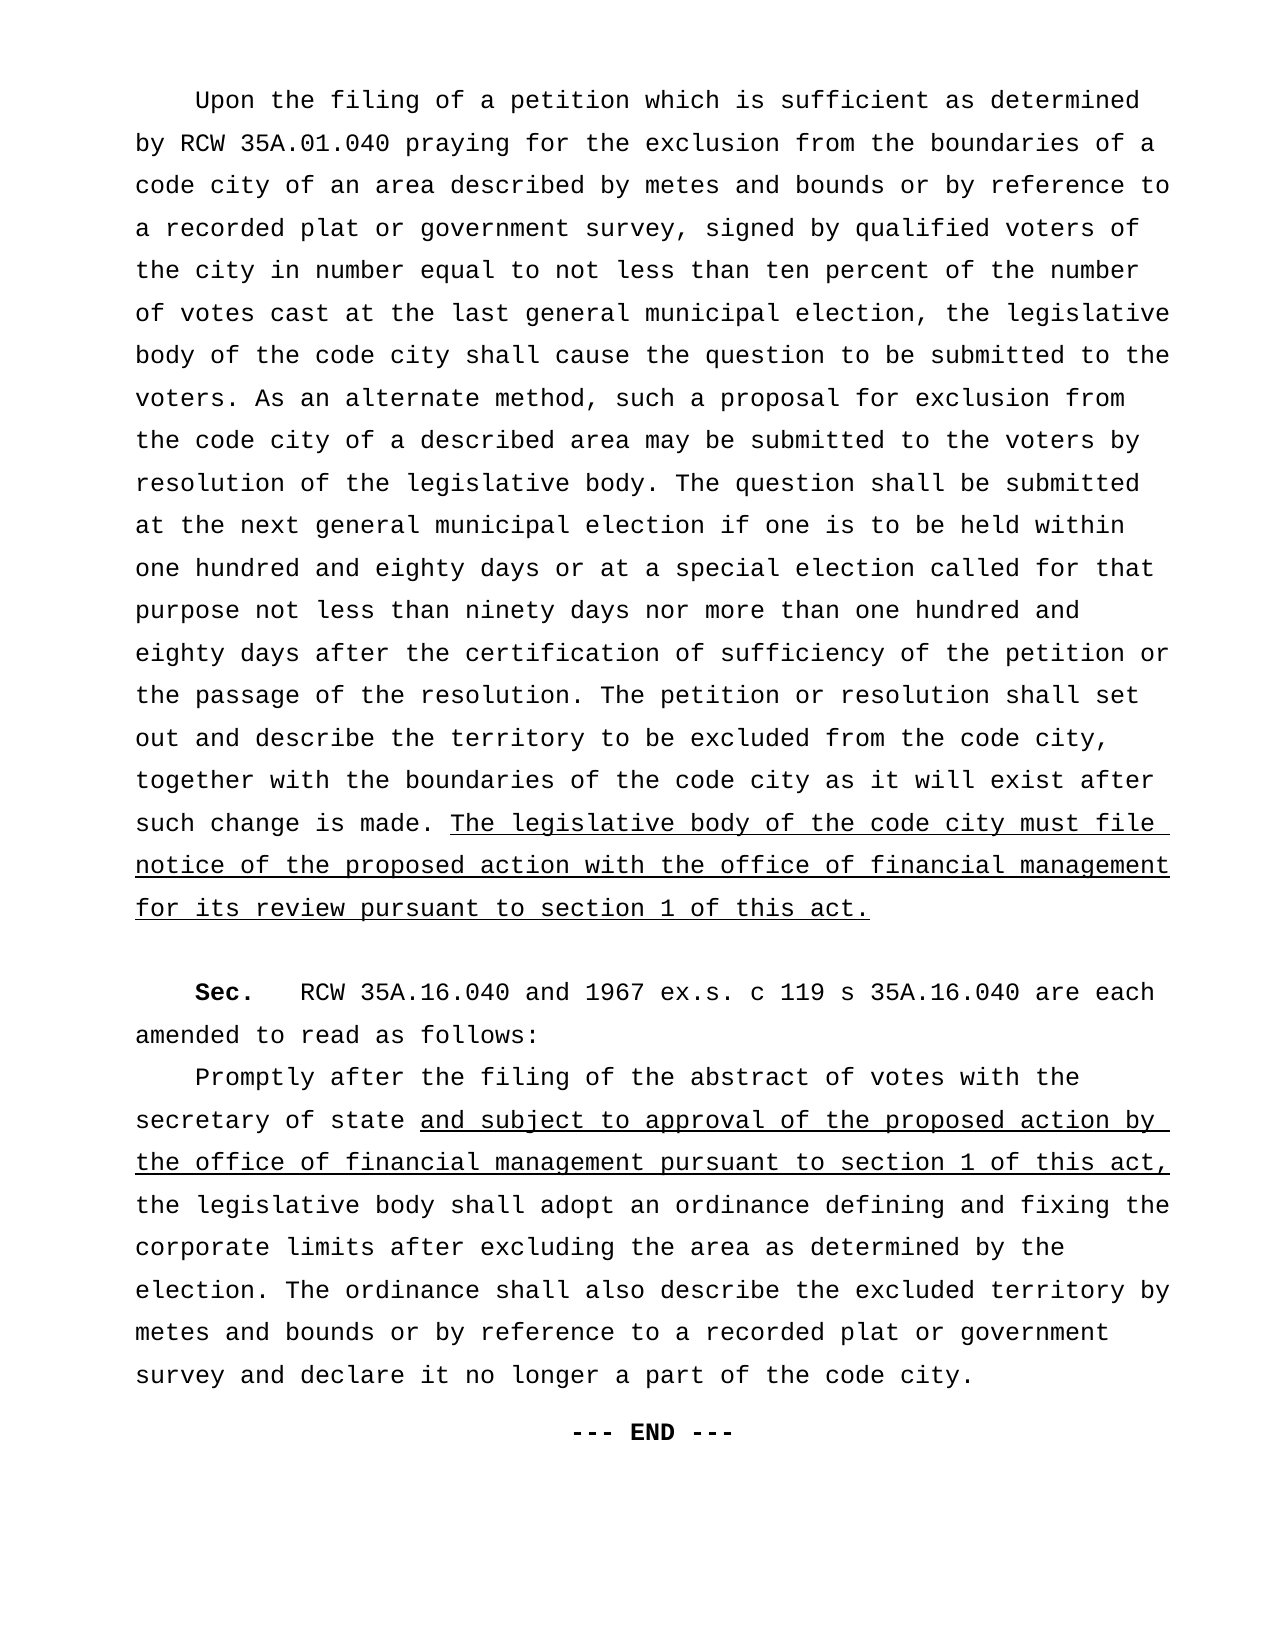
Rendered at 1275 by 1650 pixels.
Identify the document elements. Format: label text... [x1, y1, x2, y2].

text Sec. RCW 35A.16.040 and 1967 ex.s. c 119 s 35A.16.040 are each amended to read as follows: [135, 967, 1170, 1052]
text Upon the filing of a petition which is sufficient as determined by RCW 35A.01.040 praying for the exclusion from the boundaries of a code city of an area described by metes and bounds or by reference to a recorded plat or government survey, signed by qualified voters of the city in number equal to not less than ten percent of the number of votes cast at the last general municipal election, the legislative body of the code city shall cause the question to be submitted to the voters. As an alternate method, such a proposal for exclusion from the code city of a described area may be submitted to the voters by resolution of the legislative body. The question shall be submitted at the next general municipal election if one is to be held within one hundred and eighty days or at a special election called for that purpose not less than ninety days nor more than one hundred and eighty days after the certification of sufficiency of the petition or the passage of the resolution. The petition or resolution shall set out and describe the territory to be excluded from the code city, together with the boundaries of the code city as it will exist after such change is made. The legislative body of the code city must file notice of the proposed action with the office of financial management for its review pursuant to section 1 of this act. [135, 75, 1170, 876]
text --- END --- [135, 1420, 1170, 1448]
text Promptly after the filing of the abstract of votes with the secretary of state and subject to approval of the proposed action by the office of financial management pursuant to section 1 of this act, the legislative body shall adopt an ordinance defining and fixing the corporate limits after excluding the area as determined by the election. The ordinance shall also describe the excluded territory by metes and bounds or by reference to a recorded plat or government survey and declare it no longer a part of the code city. [135, 1175, 1170, 1392]
text Promptly after the filing of the abstract of votes with the secretary of state and subject to approval of the proposed action by the office of financial management pursuant to section 1 of this act, the legislative body shall adopt an ordinance defining and fixing the corporate limits after excluding the area as determined by the election. The ordinance shall also describe the excluded territory by metes and bounds or by reference to a recorded plat or government survey and declare it no longer a part of the code city. [135, 1052, 1170, 1173]
